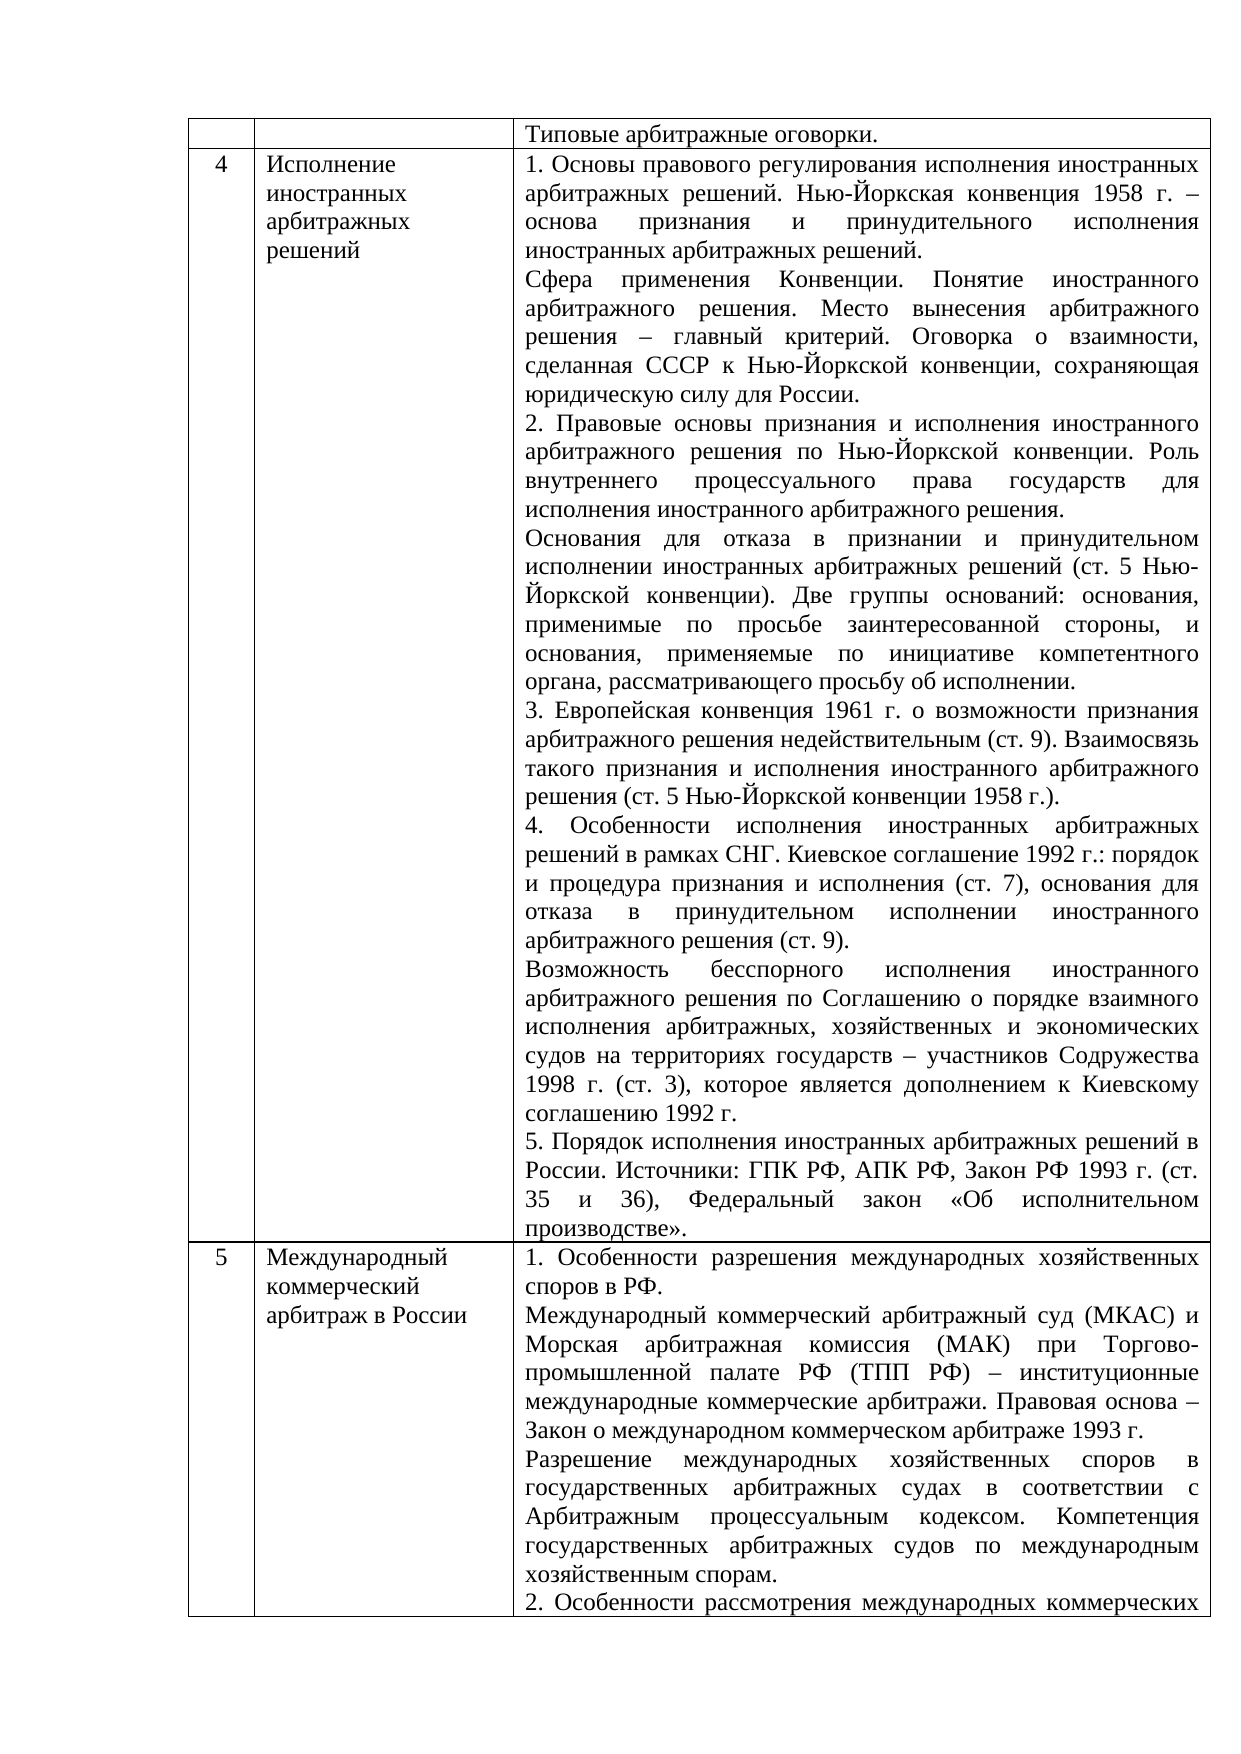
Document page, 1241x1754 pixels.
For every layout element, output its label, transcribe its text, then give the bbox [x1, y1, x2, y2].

table_cell 5 [189, 1243, 254, 1616]
table_cell 3 [189, 119, 254, 148]
table_cell 1. Основы правового регулирования исполнения иностранных арбитражных решений. Нью-Йоркская конвенция 1958 г. – основа признания и принудительного исполнения иностранных арбитражных решений. Сфера применения Конвенции. Понятие иностранного арбитражного решения. Место вынесения арбитражного решения – главный критерий. Оговорка о взаимности, сделанная СССР к Нью-Йоркской конвенции, сохраняющая юридическую силу для России. 2. Правовые основы признания и исполнения иностранного арбитражного решения по Нью-Йоркской конвенции. Роль внутреннего процессуального права государств для исполнения иностранного арбитражного решения. Основания для отказа в признании и принудительном исполнении иностранных арбитражных решений (ст. 5 Нью-Йоркской конвенции). Две группы оснований: основания, применимые по просьбе заинтересованной стороны, и основания, применяемые по инициативе компетентного органа, рассматривающего просьбу об исполнении. 3. Европейская конвенция 1961 г. о возможности признания арбитражного решения недействительным (ст. 9). Взаимосвязь такого признания и исполнения иностранного арбитражного решения (ст. 5 Нью-Йоркской конвенции 1958 г.). 4. Особенности исполнения иностранных арбитражных решений в рамках СНГ. Киевское соглашение 1992 г.: порядок и процедура признания и исполнения (ст. 7), основания для отказа в принудительном исполнении иностранного арбитражного решения (ст. 9). Возможность бесспорного исполнения иностранного арбитражного решения по Соглашению о порядке взаимного исполнения арбитражных, хозяйственных и экономических судов на территориях государств – участников Содружества 1998 г. (ст. 3), которое является дополнением к Киевскому соглашению 1992 г. 5. Порядок исполнения иностранных арбитражных решений в России. Источники: ГПК РФ, АПК РФ, Закон РФ 1993 г. (ст. 35 и 36), Федеральный закон «Об исполнительном производстве». [514, 149, 1210, 1241]
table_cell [514, 1243, 1210, 1616]
table_cell Исполнение иностранных арбитражных решений [255, 149, 513, 1241]
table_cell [255, 119, 513, 148]
table_cell 4 [189, 149, 254, 1241]
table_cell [255, 1243, 513, 1616]
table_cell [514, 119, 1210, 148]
